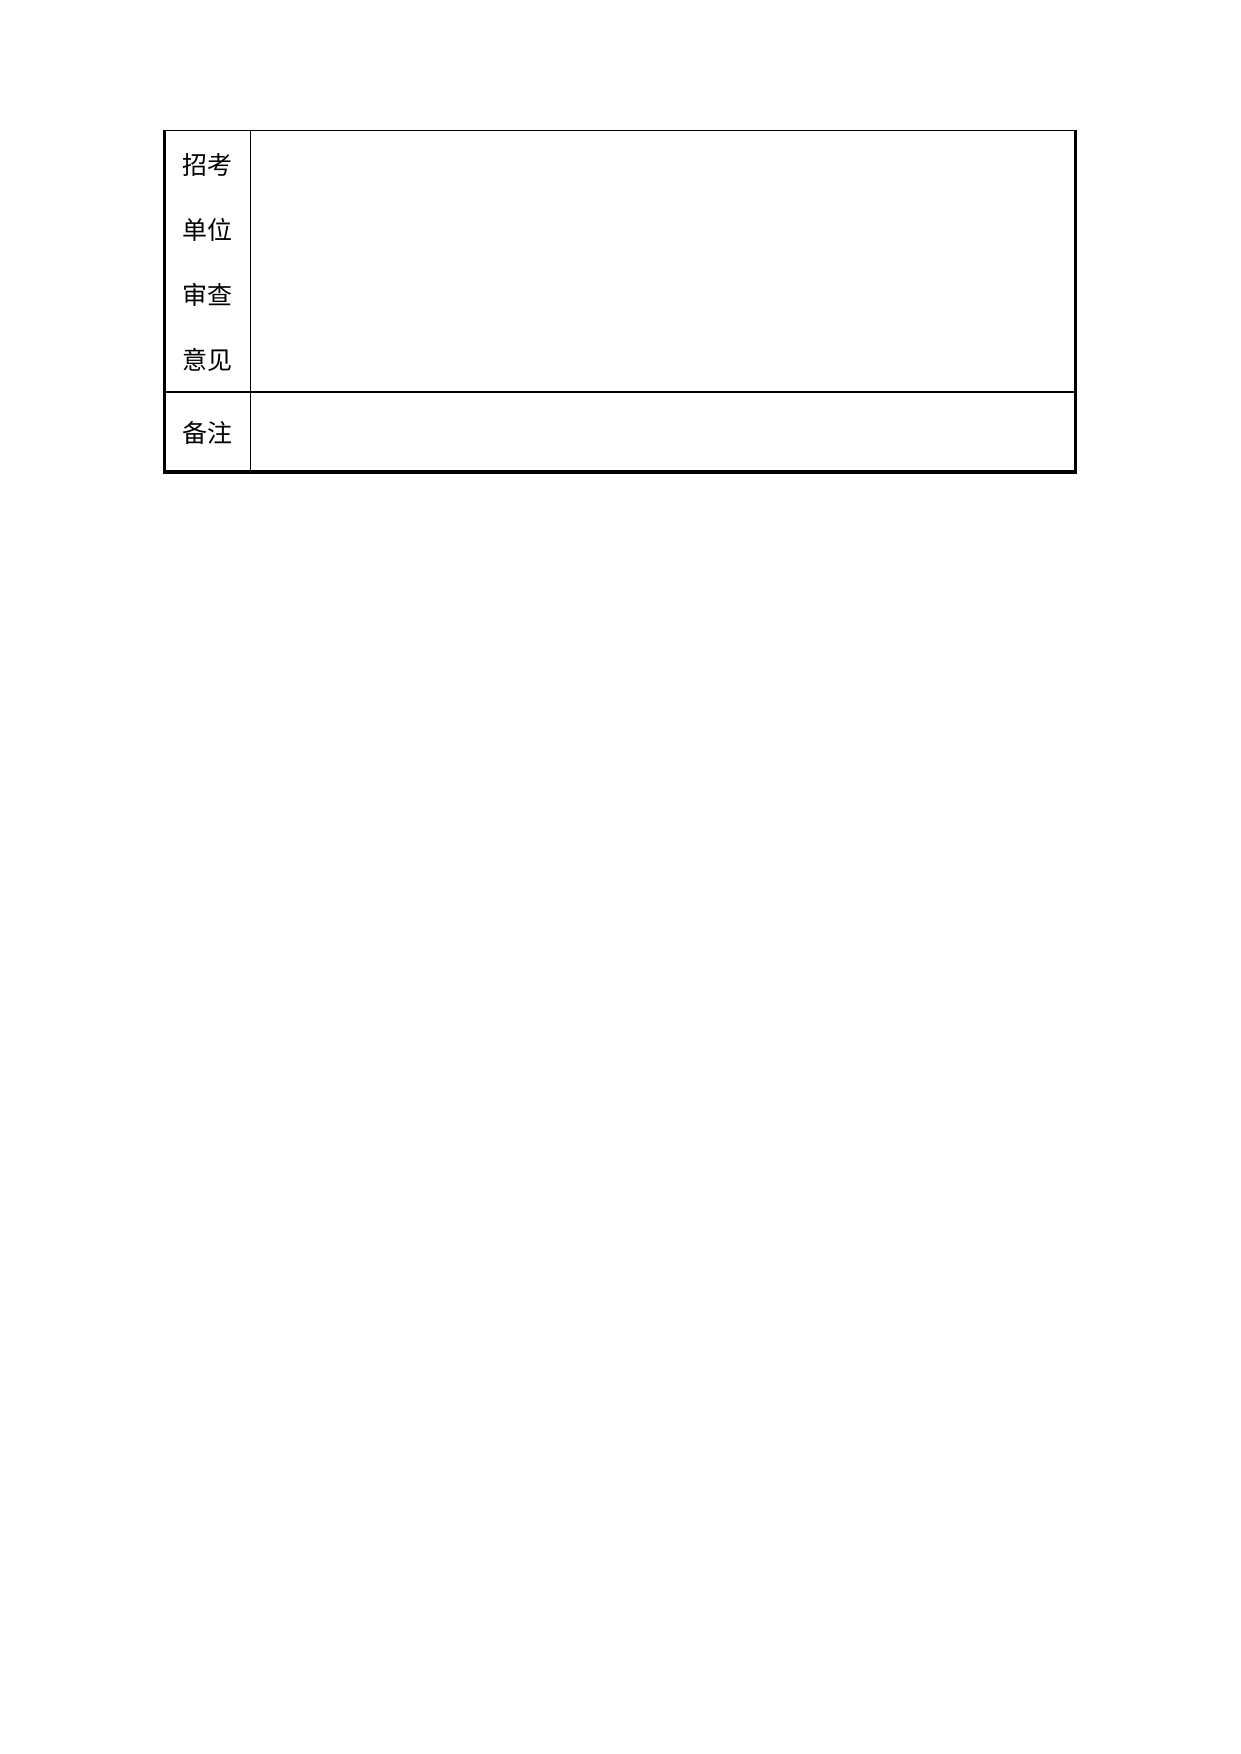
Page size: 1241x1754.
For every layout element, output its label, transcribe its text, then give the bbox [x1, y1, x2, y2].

table_cell 招考单位审查意见 [166, 131, 250, 391]
table_cell 备注 [166, 393, 250, 470]
table_cell [251, 393, 1074, 470]
table_cell [251, 131, 1074, 391]
